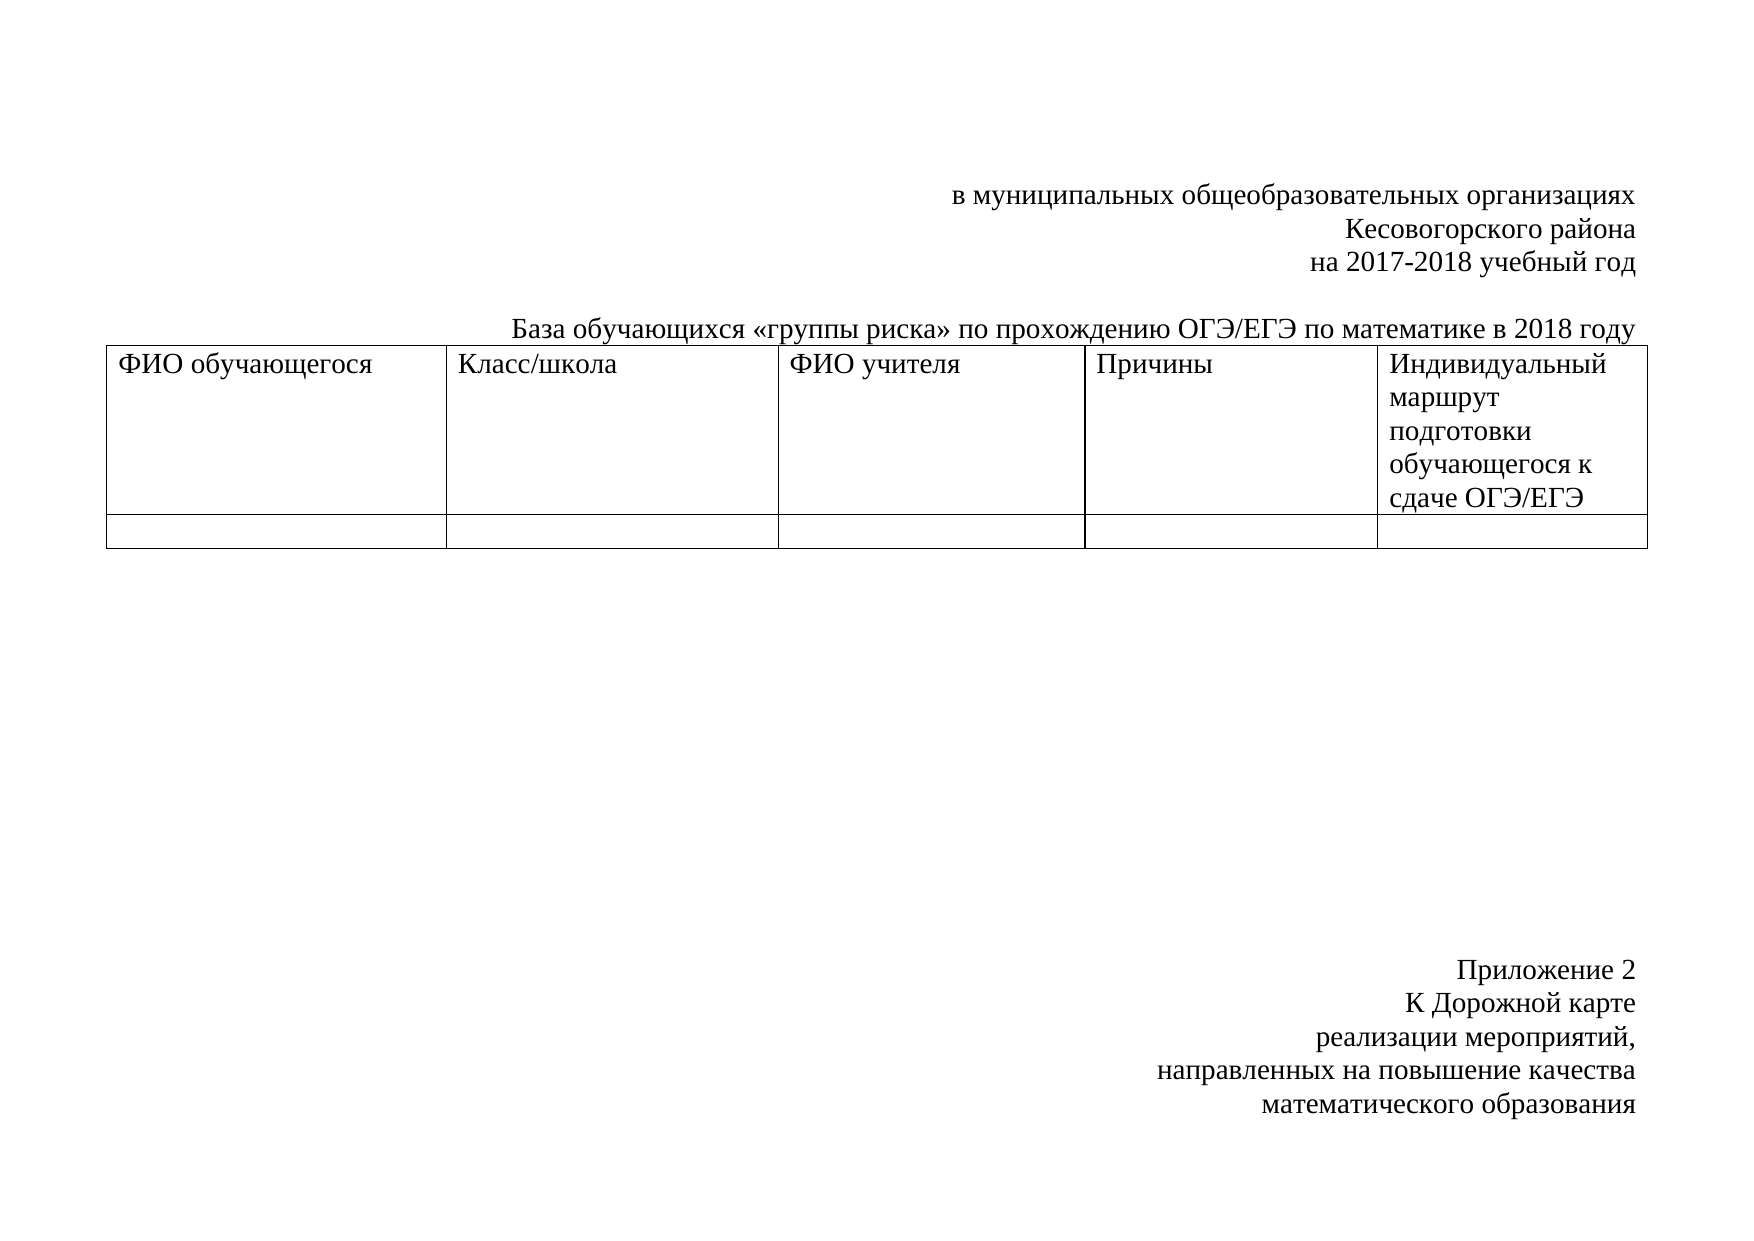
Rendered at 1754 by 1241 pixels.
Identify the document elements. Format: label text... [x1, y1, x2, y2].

text реализации мероприятий, [118, 1019, 1636, 1052]
table_cell [779, 515, 1084, 548]
table_cell [447, 515, 778, 548]
table_cell [1086, 515, 1377, 548]
text направленных на повышение качества [118, 1052, 1636, 1086]
text База обучающихся «группы риска» по прохождению ОГЭ/ЕГЭ по математике в 2018 году [118, 311, 1636, 345]
text Кесовогорского района [118, 211, 1636, 244]
table_header Класс/школа [447, 346, 778, 514]
table_header Индивидуальный маршрут подготовки обучающегося к сдаче ОГЭ/ЕГЭ [1378, 346, 1647, 514]
text Приложение 2 [118, 952, 1636, 985]
table_header ФИО обучающегося [107, 346, 446, 514]
table_cell [107, 515, 446, 548]
text К Дорожной карте [118, 985, 1636, 1019]
table_header ФИО учителя [779, 346, 1084, 514]
table_header Причины [1086, 346, 1377, 514]
text в муниципальных общеобразовательных организациях [118, 177, 1636, 211]
text математического образования [118, 1086, 1636, 1119]
table_cell [1378, 515, 1647, 548]
text на 2017-2018 учебный год [118, 244, 1636, 278]
